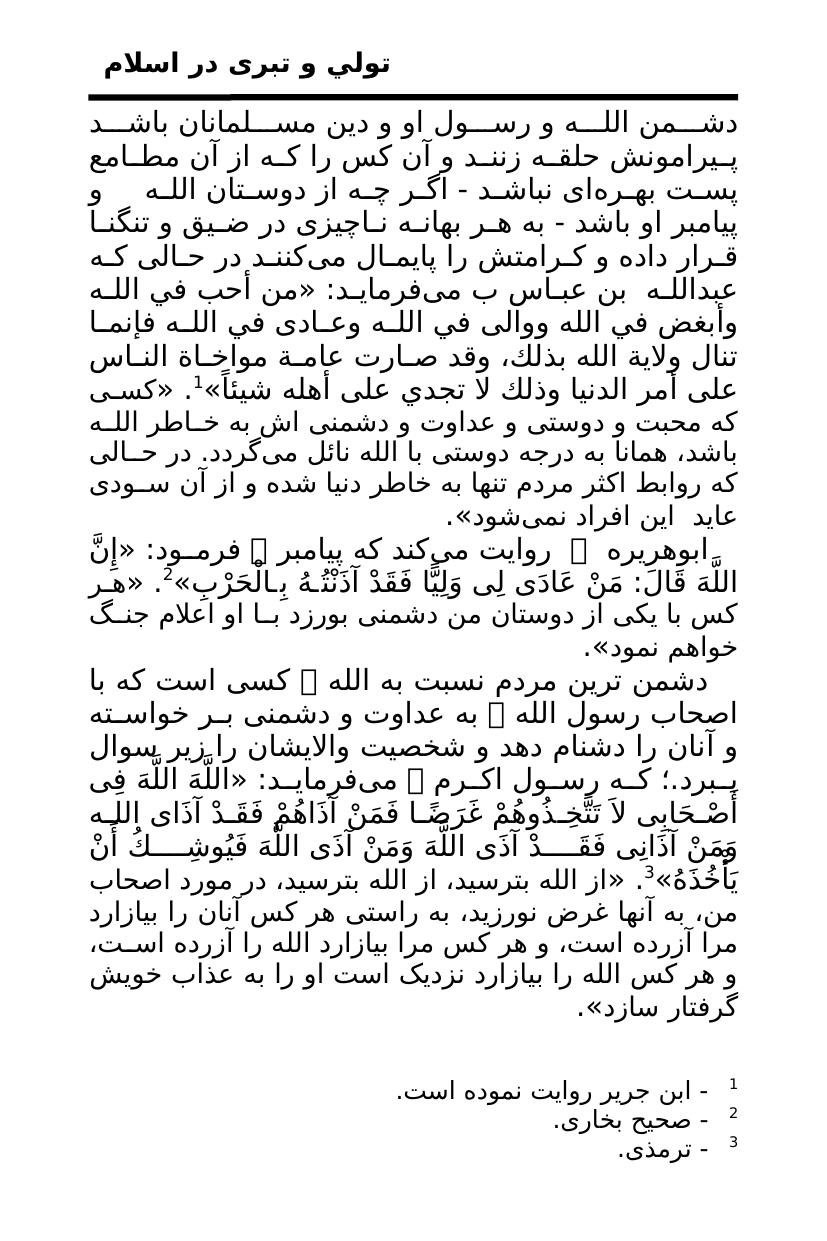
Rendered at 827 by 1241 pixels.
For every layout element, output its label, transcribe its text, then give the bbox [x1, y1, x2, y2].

text ابوهریره روایت می‌کند که پیامبر فرمود: «إِنَّ اللَّهَ قَالَ: مَنْ عَادَى لِى وَلِيًّا فَقَدْ آذَنْتُهُ بِالْحَرْبِ». «هر کس با یکی از دوستان من دشمنی بورزد با او اعلام جنگ خواهم نمود». [89, 533, 738, 663]
text دشمن ترین مردم نسبت به الله کسی است که با اصحاب رسول الله به عداوت و دشمنی بر خواسته و آنان را دشنام دهد و شخصیت والایشان را زیر سوال ببرد.؛ که رسول اکرم می‌فرماید: «اللَّهَ اللَّهَ فِى أَصْحَابِى لاَ تَتَّخِذُوهُمْ غَرَضًا فَمَنْ آذَاهُمْ فَقَدْ آذَاى الله وَمَنْ آذَانِى فَقَدْ آذَى اللَّهَ وَمَنْ آذَى اللَّهَ فَيُوشِكُ أَنْ يَأْخُذَهُ». «از الله بترسید، از الله بترسید، در مورد اصحاب من، به آنها غرض نورزید، به راستی هر کس آنان را بیازارد مرا آزرده است، و هر کس مرا بیازارد الله را آزرده است، و هر کس الله را بیازارد نزدیک است او را به عذاب خویش گرفتار سازد». [89, 663, 738, 1023]
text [89, 106, 738, 533]
